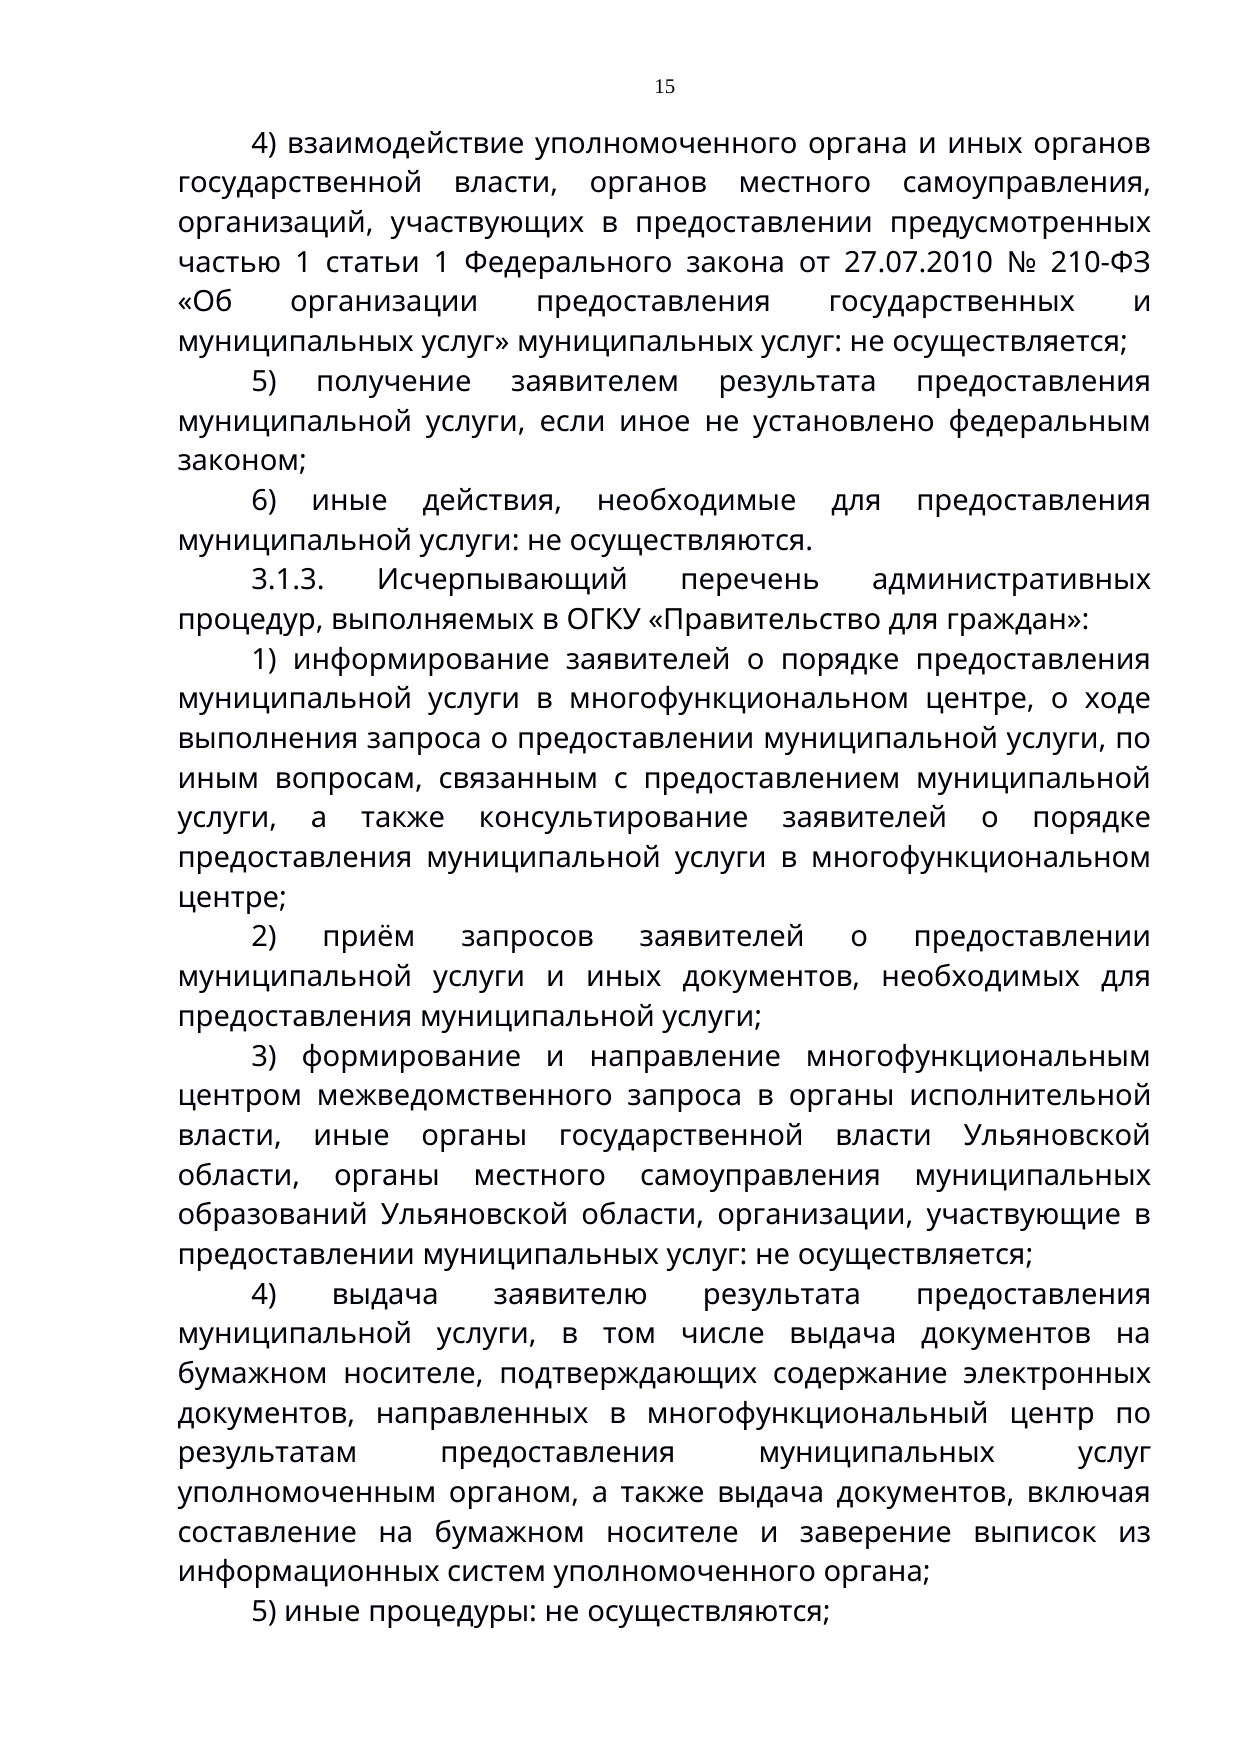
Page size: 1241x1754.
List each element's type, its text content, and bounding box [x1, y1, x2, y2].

text 3) формирование и направление многофункциональным центром межведомственного запроса в органы исполнительной власти, иные органы государственной власти Ульяновской области, органы местного самоуправления муниципальных образований Ульяновской области, организации, участвующие в предоставлении муниципальных услуг: не осуществляется; [177, 1035, 1152, 1273]
text 2) приём запросов заявителей о предоставлении муниципальной услуги и иных документов, необходимых для предоставления муниципальной услуги; [177, 916, 1152, 1035]
text 5) иные процедуры: не осуществляются; [177, 1590, 1152, 1630]
text 3.1.3. Исчерпывающий перечень административных процедур, выполняемых в ОГКУ «Правительство для граждан»: [177, 558, 1152, 638]
text 1) информирование заявителей о порядке предоставления муниципальной услуги в многофункциональном центре, о ходе выполнения запроса о предоставлении муниципальной услуги, по иным вопросам, связанным с предоставлением муниципальной услуги, а также консультирование заявителей о порядке предоставления муниципальной услуги в многофункциональном центре; [177, 638, 1152, 916]
text 4) выдача заявителю результата предоставления муниципальной услуги, в том числе выдача документов на бумажном носителе, подтверждающих содержание электронных документов, направленных в многофункциональный центр по результатам предоставления муниципальных услуг уполномоченным органом, а также выдача документов, включая составление на бумажном носителе и заверение выписок из информационных систем уполномоченного органа; [177, 1273, 1152, 1590]
text 6) иные действия, необходимые для предоставления муниципальной услуги: не осуществляются. [177, 479, 1152, 558]
text 4) взаимодействие уполномоченного органа и иных органов государственной власти, органов местного самоуправления, организаций, участвующих в предоставлении предусмотренных частью 1 статьи 1 Федерального закона от 27.07.2010 № 210-ФЗ «Об организации предоставления государственных и муниципальных услуг» муниципальных услуг: не осуществляется; [177, 122, 1152, 360]
text 5) получение заявителем результата предоставления муниципальной услуги, если иное не установлено федеральным законом; [177, 360, 1152, 479]
